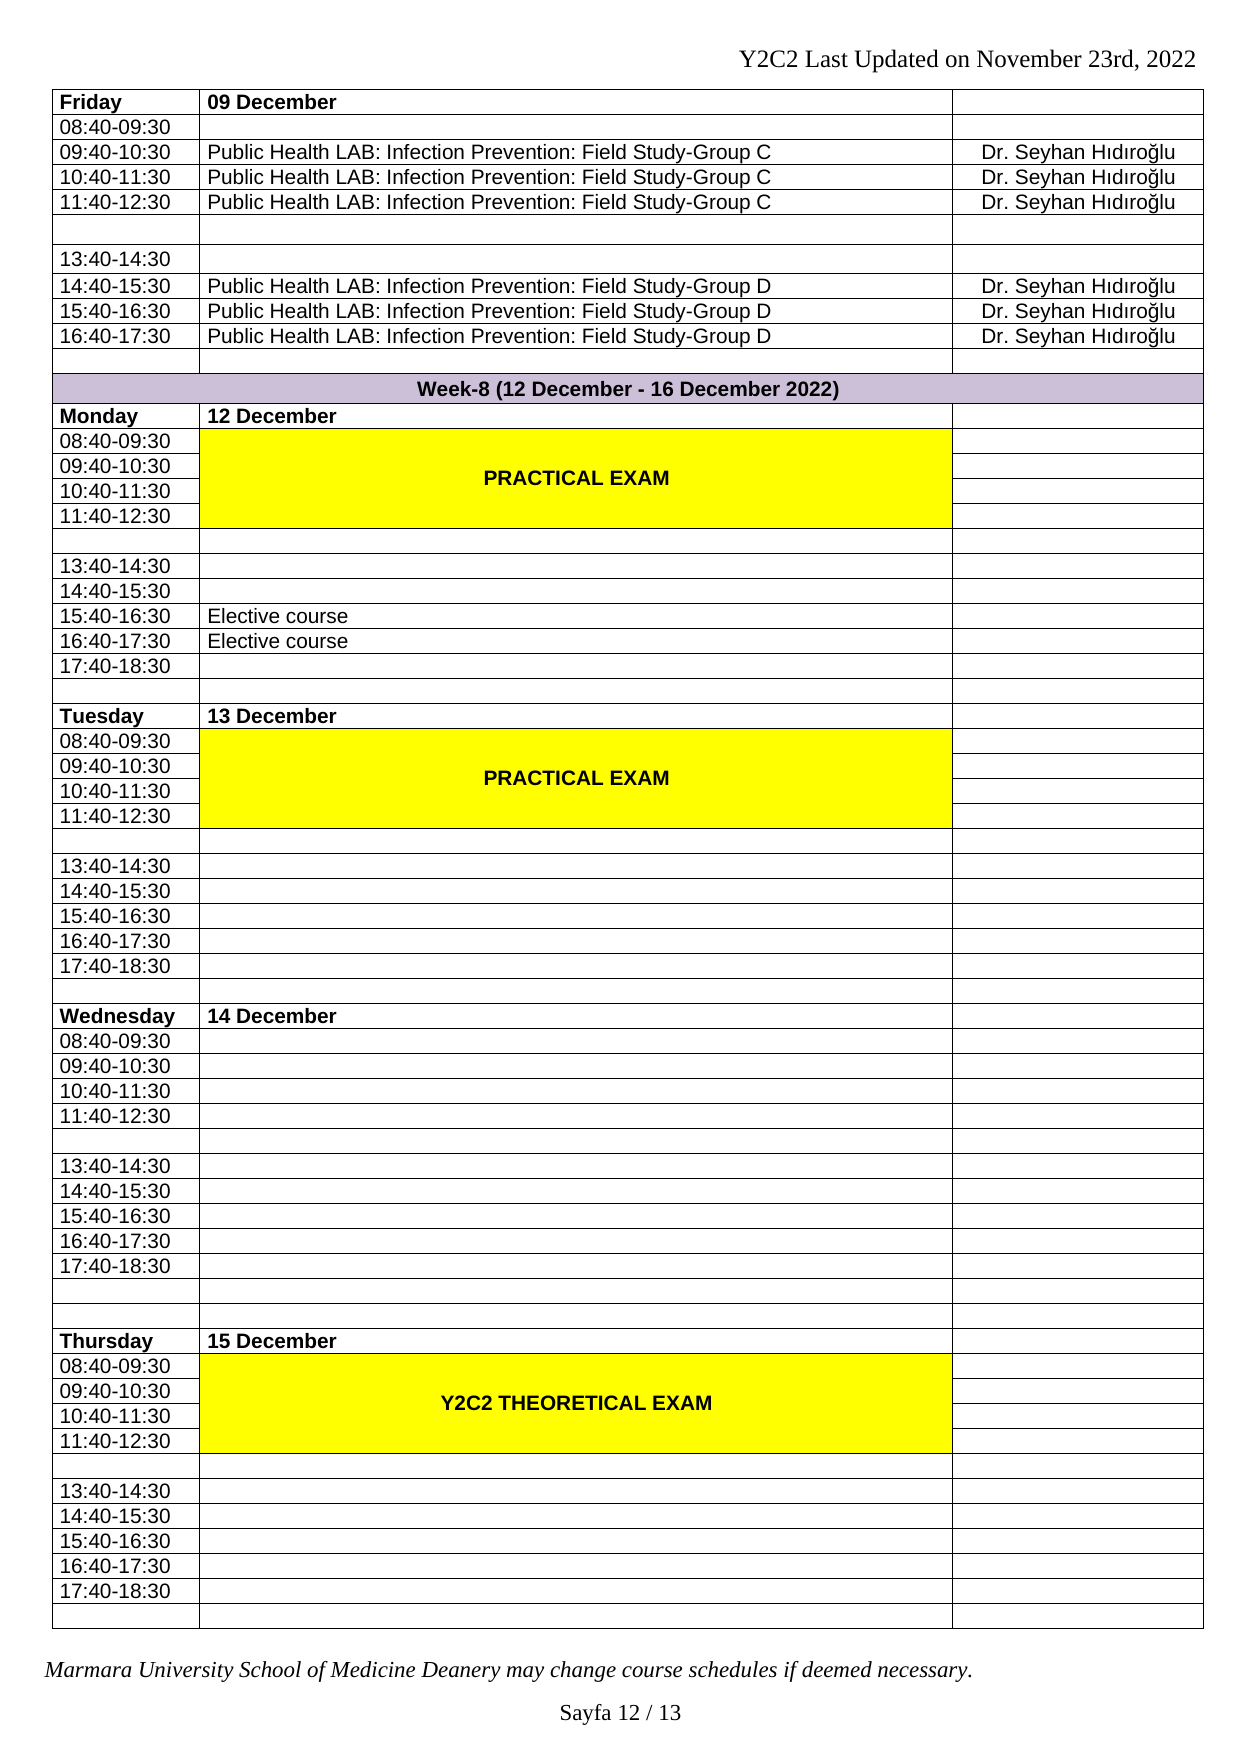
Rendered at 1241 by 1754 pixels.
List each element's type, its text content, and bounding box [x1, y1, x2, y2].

table_cell [200, 979, 952, 1003]
table_cell [953, 429, 1203, 453]
table_cell Dr. Seyhan Hıdıroğlu [953, 324, 1203, 348]
table_cell [200, 1504, 952, 1528]
table_cell Wednesday [53, 1004, 199, 1028]
table_cell [953, 629, 1203, 653]
table_cell 11:40-12:30 [53, 1429, 199, 1453]
table_cell Elective course [200, 604, 952, 628]
table_cell [953, 1329, 1203, 1353]
table_cell Y2C2 THEORETICAL EXAM [200, 1354, 952, 1453]
table_cell [953, 245, 1203, 273]
table_cell [953, 704, 1203, 728]
table_cell 13:40-14:30 [53, 1154, 199, 1178]
table_cell 10:40-11:30 [53, 779, 199, 803]
table_cell 15:40-16:30 [53, 1529, 199, 1553]
table_cell [200, 1279, 952, 1303]
table_cell [200, 879, 952, 903]
table_cell [200, 1154, 952, 1178]
table_cell 08:40-09:30 [53, 1354, 199, 1378]
table_cell 08:40-09:30 [53, 115, 199, 139]
table_cell 09:40-10:30 [53, 754, 199, 778]
table_cell [953, 454, 1203, 478]
table_cell [953, 404, 1203, 428]
table_cell 16:40-17:30 [53, 1229, 199, 1253]
table_cell 10:40-11:30 [53, 1404, 199, 1428]
table_cell 15 December [200, 1329, 952, 1353]
table_cell [953, 1379, 1203, 1403]
table_cell [953, 1604, 1203, 1628]
table_cell 13:40-14:30 [53, 554, 199, 578]
table_cell Dr. Seyhan Hıdıroğlu [953, 274, 1203, 298]
table_cell [953, 929, 1203, 953]
table_cell [200, 1554, 952, 1578]
table_cell [953, 479, 1203, 503]
table_cell Week-8 (12 December - 16 December 2022) [53, 374, 1203, 403]
table_cell [200, 1479, 952, 1503]
table_cell 13:40-14:30 [53, 245, 199, 273]
table_cell [53, 1279, 199, 1303]
table_cell [953, 1504, 1203, 1528]
table_cell [200, 115, 952, 139]
table_cell [953, 1254, 1203, 1278]
table_cell [953, 579, 1203, 603]
table_cell Monday [53, 404, 199, 428]
table_cell [200, 1254, 952, 1278]
table_cell [953, 1479, 1203, 1503]
table_cell [200, 929, 952, 953]
table_cell [200, 1079, 952, 1103]
table_cell 09:40-10:30 [53, 140, 199, 164]
table_cell PRACTICAL EXAM [200, 729, 952, 828]
table_cell 17:40-18:30 [53, 1579, 199, 1603]
table_cell [953, 804, 1203, 828]
table_cell [953, 829, 1203, 853]
table_cell [200, 904, 952, 928]
table_cell [953, 1554, 1203, 1578]
table_cell [200, 1204, 952, 1228]
table_cell [953, 1079, 1203, 1103]
table_cell 11:40-12:30 [53, 190, 199, 214]
table_cell Public Health LAB: Infection Prevention: Field Study-Group D [200, 324, 952, 348]
table_cell [53, 1304, 199, 1328]
table_cell [953, 1529, 1203, 1553]
table_cell [953, 1279, 1203, 1303]
table_cell [953, 1104, 1203, 1128]
table_cell [200, 1454, 952, 1478]
table_cell Elective course [200, 629, 952, 653]
table_cell [53, 679, 199, 703]
table_cell [53, 829, 199, 853]
table_cell [53, 1129, 199, 1153]
table_cell [200, 954, 952, 978]
table_cell [200, 1304, 952, 1328]
table_cell [200, 1104, 952, 1128]
table_cell [200, 349, 952, 373]
table_cell [200, 554, 952, 578]
table_cell 15:40-16:30 [53, 904, 199, 928]
table_cell [953, 1129, 1203, 1153]
table_cell [953, 554, 1203, 578]
table_cell [953, 729, 1203, 753]
table_cell [953, 1304, 1203, 1328]
table_cell [200, 1604, 952, 1628]
table_cell [953, 1054, 1203, 1078]
table_cell [200, 529, 952, 553]
table_cell [953, 979, 1203, 1003]
table_cell [953, 854, 1203, 878]
table_cell 14:40-15:30 [53, 274, 199, 298]
table_cell 11:40-12:30 [53, 504, 199, 528]
table_cell 14:40-15:30 [53, 1504, 199, 1528]
table_cell PRACTICAL EXAM [200, 429, 952, 528]
table_cell [953, 215, 1203, 243]
table_cell [200, 654, 952, 678]
table_cell 13:40-14:30 [53, 1479, 199, 1503]
table_cell Public Health LAB: Infection Prevention: Field Study-Group C [200, 165, 952, 189]
table_cell 16:40-17:30 [53, 929, 199, 953]
table_cell [953, 604, 1203, 628]
table_cell [953, 954, 1203, 978]
table_cell [953, 529, 1203, 553]
table_cell [953, 754, 1203, 778]
table_cell 10:40-11:30 [53, 1079, 199, 1103]
table_cell Tuesday [53, 704, 199, 728]
table_cell [953, 349, 1203, 373]
table_cell 09:40-10:30 [53, 454, 199, 478]
table_cell [953, 1404, 1203, 1428]
table_cell [953, 1029, 1203, 1053]
table_cell [53, 349, 199, 373]
table_cell 14 December [200, 1004, 952, 1028]
table_cell [200, 1129, 952, 1153]
table_cell 16:40-17:30 [53, 629, 199, 653]
table_cell [953, 904, 1203, 928]
table_cell [53, 529, 199, 553]
table_cell 17:40-18:30 [53, 954, 199, 978]
table_cell [200, 679, 952, 703]
table_cell 13 December [200, 704, 952, 728]
table_cell [200, 245, 952, 273]
table_cell [200, 1054, 952, 1078]
table_cell Dr. Seyhan Hıdıroğlu [953, 140, 1203, 164]
table_cell [53, 215, 199, 243]
table_cell [200, 1229, 952, 1253]
table_cell [953, 1579, 1203, 1603]
table_cell 14:40-15:30 [53, 579, 199, 603]
table_cell 12 December [200, 404, 952, 428]
table_cell 11:40-12:30 [53, 804, 199, 828]
table_cell Dr. Seyhan Hıdıroğlu [953, 190, 1203, 214]
table_cell 08:40-09:30 [53, 429, 199, 453]
table_cell [200, 1579, 952, 1603]
table_cell 14:40-15:30 [53, 1179, 199, 1203]
table_cell Public Health LAB: Infection Prevention: Field Study-Group C [200, 140, 952, 164]
table_cell 15:40-16:30 [53, 299, 199, 323]
table_cell [953, 679, 1203, 703]
table_cell Public Health LAB: Infection Prevention: Field Study-Group D [200, 274, 952, 298]
table_cell Thursday [53, 1329, 199, 1353]
table_cell [953, 779, 1203, 803]
table_cell 16:40-17:30 [53, 1554, 199, 1578]
table_cell [953, 1354, 1203, 1378]
table_cell 10:40-11:30 [53, 165, 199, 189]
table_cell 09:40-10:30 [53, 1379, 199, 1403]
table_cell 13:40-14:30 [53, 854, 199, 878]
table_cell 15:40-16:30 [53, 1204, 199, 1228]
table_cell [200, 829, 952, 853]
table_cell [953, 1004, 1203, 1028]
table_cell 08:40-09:30 [53, 729, 199, 753]
table_cell 08:40-09:30 [53, 1029, 199, 1053]
table_cell 15:40-16:30 [53, 604, 199, 628]
table_cell 09:40-10:30 [53, 1054, 199, 1078]
table_cell [200, 1179, 952, 1203]
table_cell Dr. Seyhan Hıdıroğlu [953, 299, 1203, 323]
table_cell 16:40-17:30 [53, 324, 199, 348]
table_cell [953, 1429, 1203, 1453]
table_cell [953, 1454, 1203, 1478]
table_cell 11:40-12:30 [53, 1104, 199, 1128]
table_cell 17:40-18:30 [53, 1254, 199, 1278]
table_cell [200, 1029, 952, 1053]
table_cell [953, 1204, 1203, 1228]
table_cell [200, 854, 952, 878]
table_cell 14:40-15:30 [53, 879, 199, 903]
table_cell [953, 879, 1203, 903]
table_cell [200, 215, 952, 243]
table_cell [953, 1179, 1203, 1203]
table_cell [953, 1229, 1203, 1253]
table_cell [53, 979, 199, 1003]
table_cell Dr. Seyhan Hıdıroğlu [953, 165, 1203, 189]
table_cell Public Health LAB: Infection Prevention: Field Study-Group D [200, 299, 952, 323]
table_cell Friday [53, 90, 199, 114]
table_cell [200, 1529, 952, 1553]
table_cell [953, 90, 1203, 114]
table_cell 10:40-11:30 [53, 479, 199, 503]
table_cell [953, 115, 1203, 139]
table_cell [953, 654, 1203, 678]
table_cell [200, 579, 952, 603]
table_cell [953, 1154, 1203, 1178]
table_cell [953, 504, 1203, 528]
table_cell [53, 1454, 199, 1478]
table_cell 17:40-18:30 [53, 654, 199, 678]
table_cell Public Health LAB: Infection Prevention: Field Study-Group C [200, 190, 952, 214]
table_cell [53, 1604, 199, 1628]
table_cell 09 December [200, 90, 952, 114]
